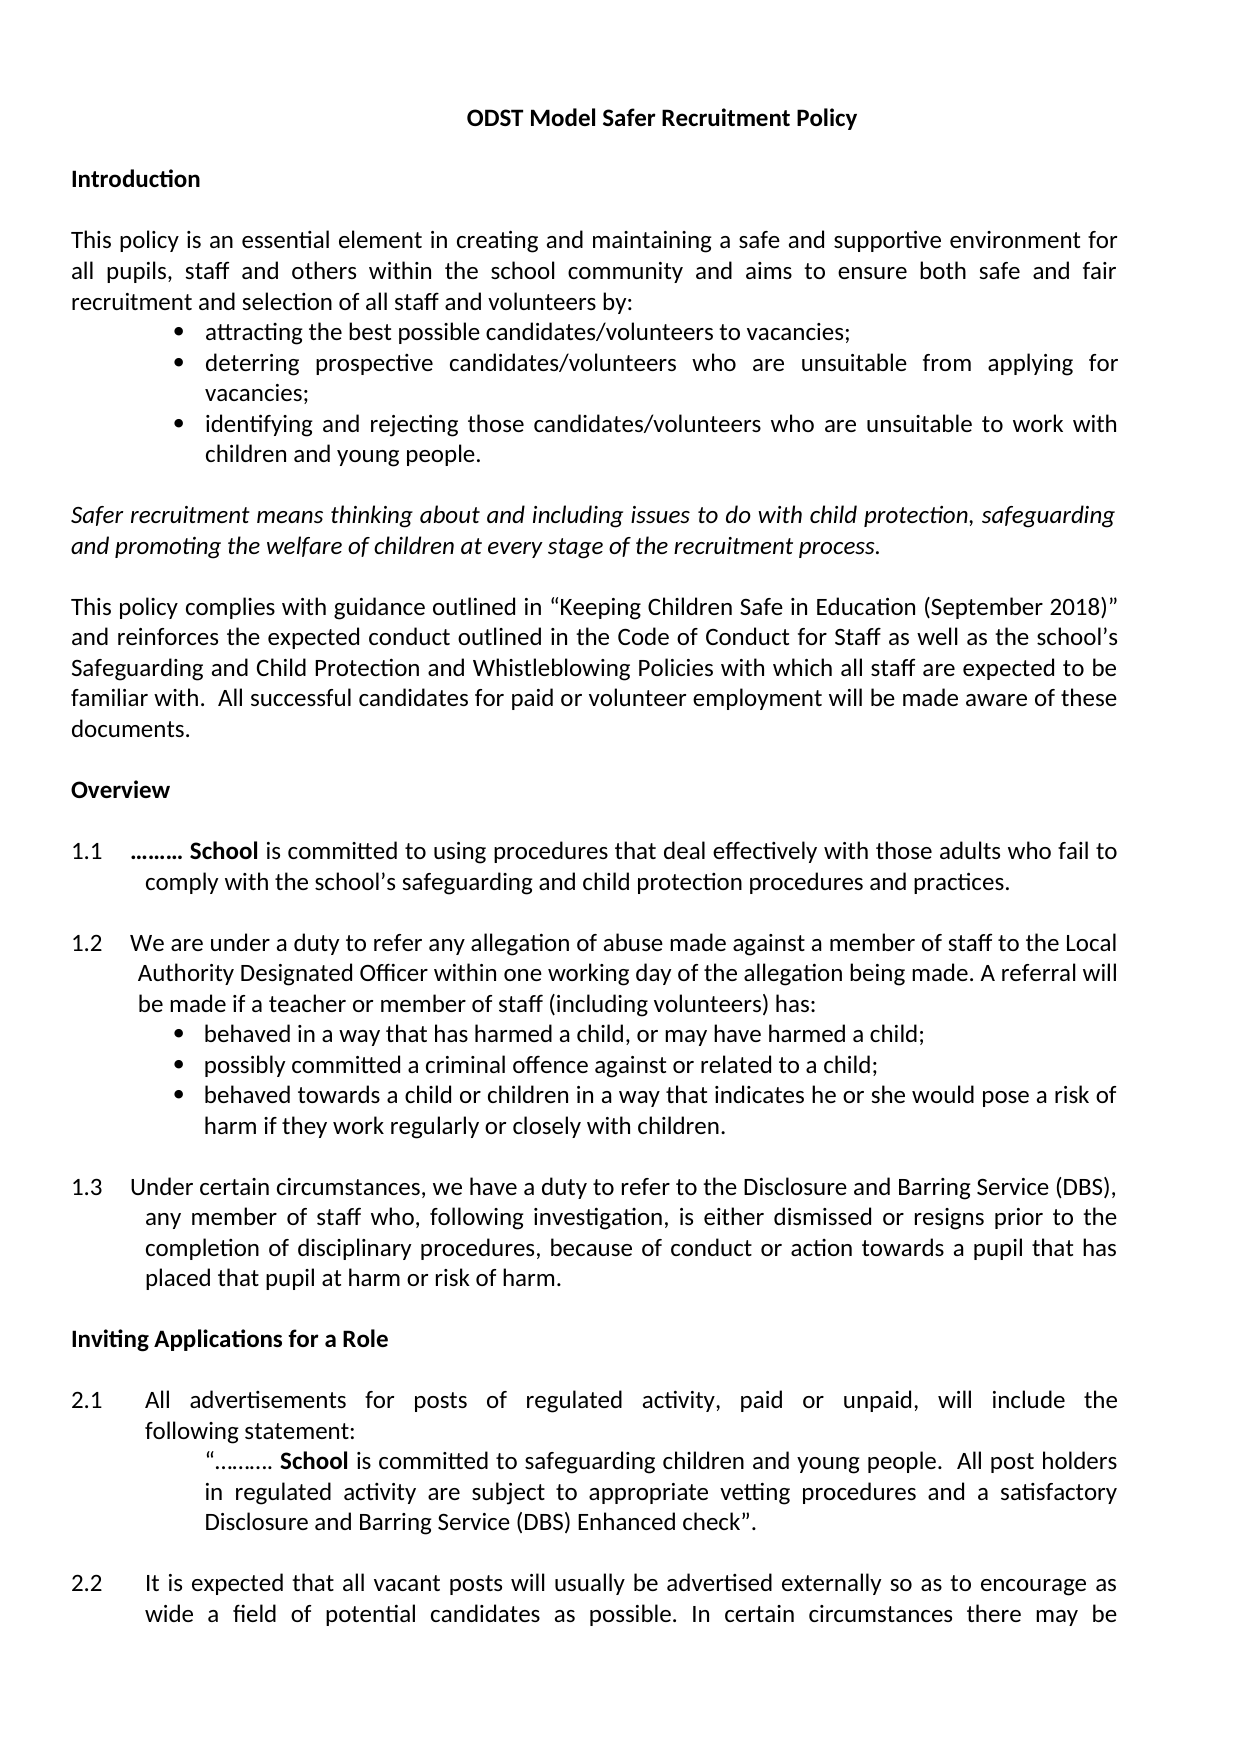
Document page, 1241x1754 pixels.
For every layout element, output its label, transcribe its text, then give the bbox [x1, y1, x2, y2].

list identifying and rejecting those candidates/volunteers who are unsuitable to work with children and young people. [174, 408, 1119, 469]
list possibly committed a criminal offence against or related to a child; [138, 1049, 1119, 1079]
text “………. School is committed to safeguarding children and young people. All post holders in regulated activity are subject to appropriate vetting procedures and a satisfactory Disclosure and Barring Service (DBS) Enhanced check”. [204, 1446, 1119, 1537]
text Overview [71, 774, 1119, 804]
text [71, 1568, 1119, 1629]
list behaved in a way that has harmed a child, or may have harmed a child; [138, 1018, 1119, 1049]
list attracting the best possible candidates/volunteers to vacancies; [174, 316, 1119, 347]
list ……… School is committed to using procedures that deal effectively with those adults who fail to comply with the school’s safeguarding and child protection procedures and practices. [71, 835, 1119, 896]
text ODST Model Safer Recruitment Policy [71, 103, 1119, 133]
list behaved towards a child or children in a way that indicates he or she would pose a risk of harm if they work regularly or closely with children. [174, 1079, 1119, 1140]
text This policy complies with guidance outlined in “Keeping Children Safe in Education (September 2018)” and reinforces the expected conduct outlined in the Code of Conduct for Staff as well as the school’s Safeguarding and Child Protection and Whistleblowing Policies with which all staff are expected to be familiar with. All successful candidates for paid or volunteer employment will be made aware of these documents. [71, 591, 1119, 743]
text Introduction [12, 164, 1119, 194]
text 2.1 All advertisements for posts of regulated activity, paid or unpaid, will include the following statement: [71, 1384, 1119, 1446]
list Under certain circumstances, we have a duty to refer to the Disclosure and Barring Service (DBS), any member of staff who, following investigation, is either dismissed or resigns prior to the completion of disciplinary procedures, because of conduct or action towards a pupil that has placed that pupil at harm or risk of harm. [71, 1171, 1119, 1293]
list We are under a duty to refer any allegation of abuse made against a member of staff to the Local Authority Designated Officer within one working day of the allegation being made. A referral will be made if a teacher or member of staff (including volunteers) has: [71, 927, 1119, 1018]
text Inviting Applications for a Role [71, 1323, 1119, 1354]
list deterring prospective candidates/volunteers who are unsuitable from applying for vacancies; [174, 347, 1119, 408]
text This policy is an essential element in creating and maintaining a safe and supportive environment for all pupils, staff and others within the school community and aims to ensure both safe and fair recruitment and selection of all staff and volunteers by: [71, 225, 1119, 316]
text Safer recruitment means thinking about and including issues to do with child protection, safeguarding and promoting the welfare of children at every stage of the recruitment process. [71, 499, 1119, 560]
